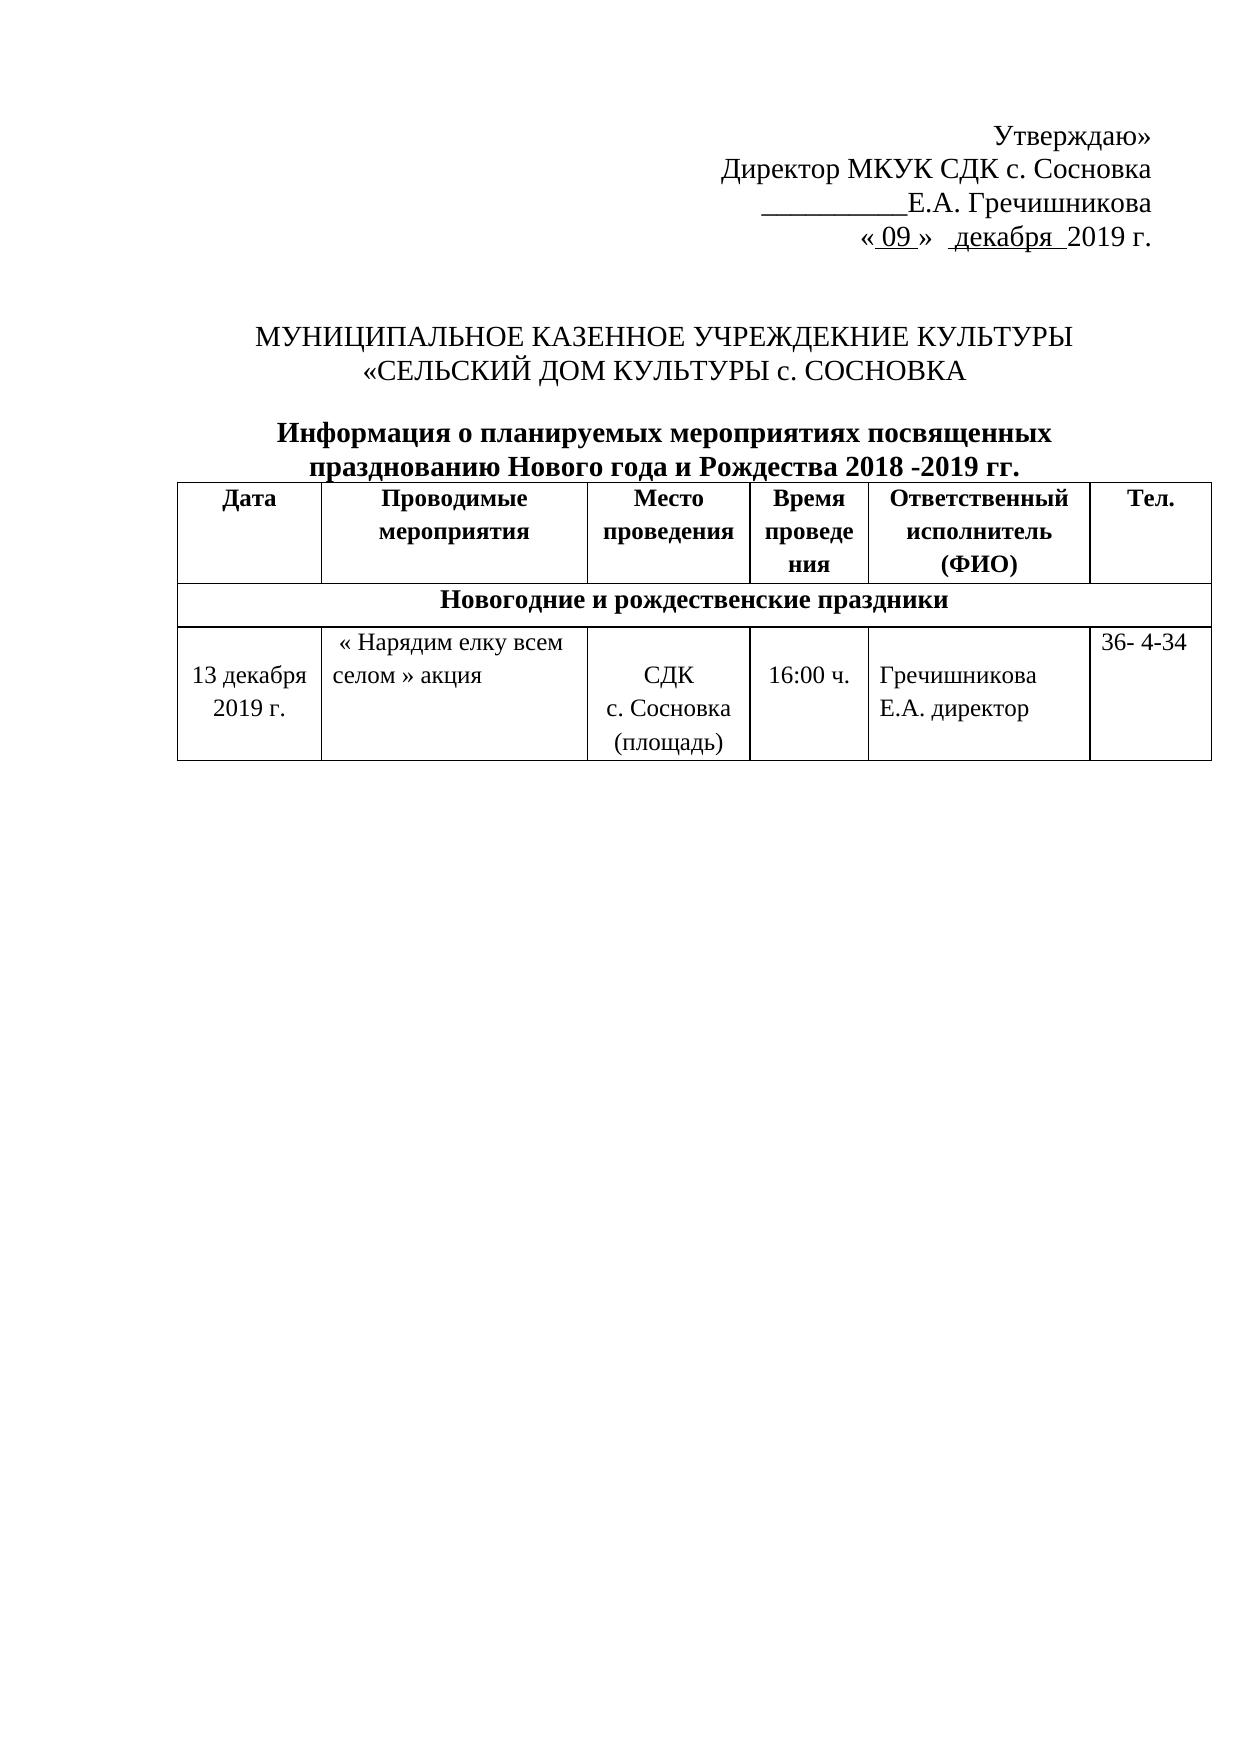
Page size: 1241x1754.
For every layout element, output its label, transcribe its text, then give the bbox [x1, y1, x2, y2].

table_header Время проведения [751, 483, 868, 582]
table_header Тел. [1091, 483, 1211, 582]
table_header Место проведения [588, 483, 749, 582]
table_header Ответственный исполнитель (ФИО) [869, 483, 1089, 582]
table_cell 36- 4-34 [1091, 628, 1211, 759]
text «СЕЛЬСКИЙ ДОМ КУЛЬТУРЫ с. СОСНОВКА [177, 353, 1152, 386]
table_cell СДК с. Сосновка (площадь) [588, 628, 749, 759]
table_cell 16:00 ч. [751, 628, 868, 759]
table_cell 13 декабря 2019 г. [178, 628, 321, 759]
table_header Дата [178, 483, 321, 582]
text « 09 » декабря 2019 г. [177, 219, 1152, 252]
table_header Проводимые мероприятия [322, 483, 587, 582]
table_cell « Нарядим елку всем селом » акция [322, 628, 587, 759]
text Утверждаю» [177, 118, 1152, 152]
table_cell Гречишникова Е.А. директор [869, 628, 1089, 759]
text МУНИЦИПАЛЬНОЕ КАЗЕННОЕ УЧРЕЖДЕКНИЕ КУЛЬТУРЫ [177, 319, 1152, 353]
table_cell Новогодние и рождественские праздники [178, 584, 1211, 626]
text Информация о планируемых мероприятиях посвященных празднованию Нового года и Рождества 2018 -2019 гг. [177, 415, 1152, 482]
text Директор МКУК СДК с. Сосновка [177, 152, 1152, 185]
text __________Е.А. Гречишникова [177, 185, 1152, 219]
